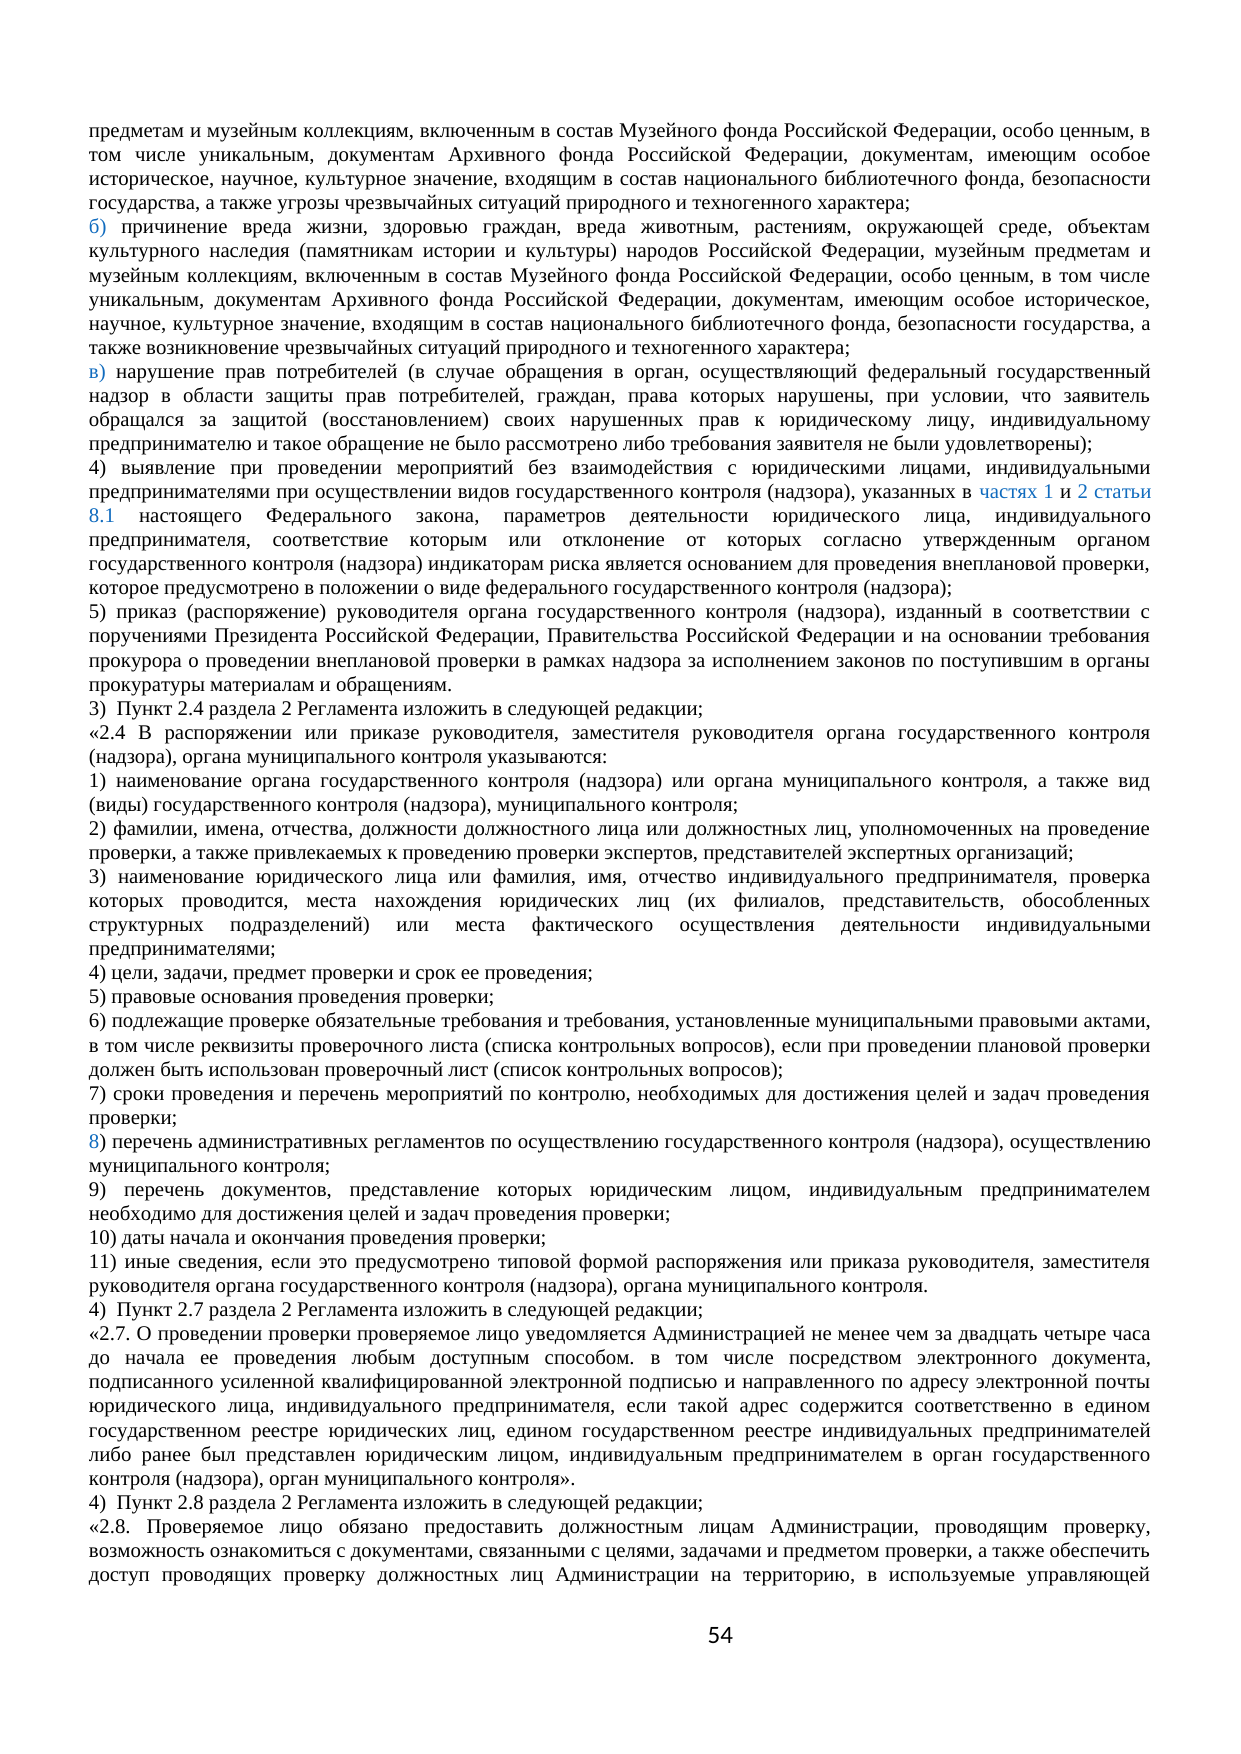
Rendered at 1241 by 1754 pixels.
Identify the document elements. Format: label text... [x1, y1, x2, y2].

text 1) наименование органа государственного контроля (надзора) или органа муниципального контроля, а также вид (виды) государственного контроля (надзора), муниципального контроля; [89, 768, 1152, 816]
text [89, 118, 1152, 214]
text б) причинение вреда жизни, здоровью граждан, вреда животным, растениям, окружающей среде, объектам культурного наследия (памятникам истории и культуры) народов Российской Федерации, музейным предметам и музейным коллекциям, включенным в состав Музейного фонда Российской Федерации, особо ценным, в том числе уникальным, документам Архивного фонда Российской Федерации, документам, имеющим особое историческое, научное, культурное значение, входящим в состав национального библиотечного фонда, безопасности государства, а также возникновение чрезвычайных ситуаций природного и техногенного характера; [89, 214, 1152, 359]
text 4) Пункт 2.7 раздела 2 Регламента изложить в следующей редакции; [89, 1297, 1152, 1321]
text 3) наименование юридического лица или фамилия, имя, отчество индивидуального предпринимателя, проверка которых проводится, места нахождения юридических лиц (их филиалов, представительств, обособленных структурных подразделений) или места фактического осуществления деятельности индивидуальными предпринимателями; [89, 864, 1152, 960]
text 5) приказ (распоряжение) руководителя органа государственного контроля (надзора), изданный в соответствии с поручениями Президента Российской Федерации, Правительства Российской Федерации и на основании требования прокурора о проведении внеплановой проверки в рамках надзора за исполнением законов по поступившим в органы прокуратуры материалам и обращениям. [89, 599, 1152, 696]
text 9) перечень документов, представление которых юридическим лицом, индивидуальным предпринимателем необходимо для достижения целей и задач проведения проверки; [89, 1177, 1152, 1225]
text 4) Пункт 2.8 раздела 2 Регламента изложить в следующей редакции; [89, 1490, 1152, 1514]
text 10) даты начала и окончания проведения проверки; [89, 1225, 1152, 1249]
text 6) подлежащие проверке обязательные требования и требования, установленные муниципальными правовыми актами, в том числе реквизиты проверочного листа (списка контрольных вопросов), если при проведении плановой проверки должен быть использован проверочный лист (список контрольных вопросов); [89, 1008, 1152, 1081]
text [89, 1514, 1152, 1586]
text 4) выявление при проведении мероприятий без взаимодействия с юридическими лицами, индивидуальными предпринимателями при осуществлении видов государственного контроля (надзора), указанных в частях 1 и 2 статьи 8.1 настоящего Федерального закона, параметров деятельности юридического лица, индивидуального предпринимателя, соответствие которым или отклонение от которых согласно утвержденным органом государственного контроля (надзора) индикаторам риска является основанием для проведения внеплановой проверки, которое предусмотрено в положении о виде федерального государственного контроля (надзора); [89, 455, 1152, 599]
text 8) перечень административных регламентов по осуществлению государственного контроля (надзора), осуществлению муниципального контроля; [89, 1129, 1152, 1177]
text 7) сроки проведения и перечень мероприятий по контролю, необходимых для достижения целей и задач проведения проверки; [89, 1081, 1152, 1129]
text 11) иные сведения, если это предусмотрено типовой формой распоряжения или приказа руководителя, заместителя руководителя органа государственного контроля (надзора), органа муниципального контроля. [89, 1249, 1152, 1297]
text 4) цели, задачи, предмет проверки и срок ее проведения; [89, 960, 1152, 984]
text 2) фамилии, имена, отчества, должности должностного лица или должностных лиц, уполномоченных на проведение проверки, а также привлекаемых к проведению проверки экспертов, представителей экспертных организаций; [89, 816, 1152, 864]
text 3) Пункт 2.4 раздела 2 Регламента изложить в следующей редакции; [89, 696, 1152, 720]
text «2.4 В распоряжении или приказе руководителя, заместителя руководителя органа государственного контроля (надзора), органа муниципального контроля указываются: [89, 720, 1152, 768]
text в) нарушение прав потребителей (в случае обращения в орган, осуществляющий федеральный государственный надзор в области защиты прав потребителей, граждан, права которых нарушены, при условии, что заявитель обращался за защитой (восстановлением) своих нарушенных прав к юридическому лицу, индивидуальному предпринимателю и такое обращение не было рассмотрено либо требования заявителя не были удовлетворены); [89, 359, 1152, 455]
text «2.7. О проведении проверки проверяемое лицо уведомляется Администрацией не менее чем за двадцать четыре часа до начала ее проведения любым доступным способом. в том числе посредством электронного документа, подписанного усиленной квалифицированной электронной подписью и направленного по адресу электронной почты юридического лица, индивидуального предпринимателя, если такой адрес содержится соответственно в едином государственном реестре юридических лиц, едином государственном реестре индивидуальных предпринимателей либо ранее был представлен юридическим лицом, индивидуальным предпринимателем в орган государственного контроля (надзора), орган муниципального контроля». [89, 1321, 1152, 1490]
text 5) правовые основания проведения проверки; [89, 984, 1152, 1008]
